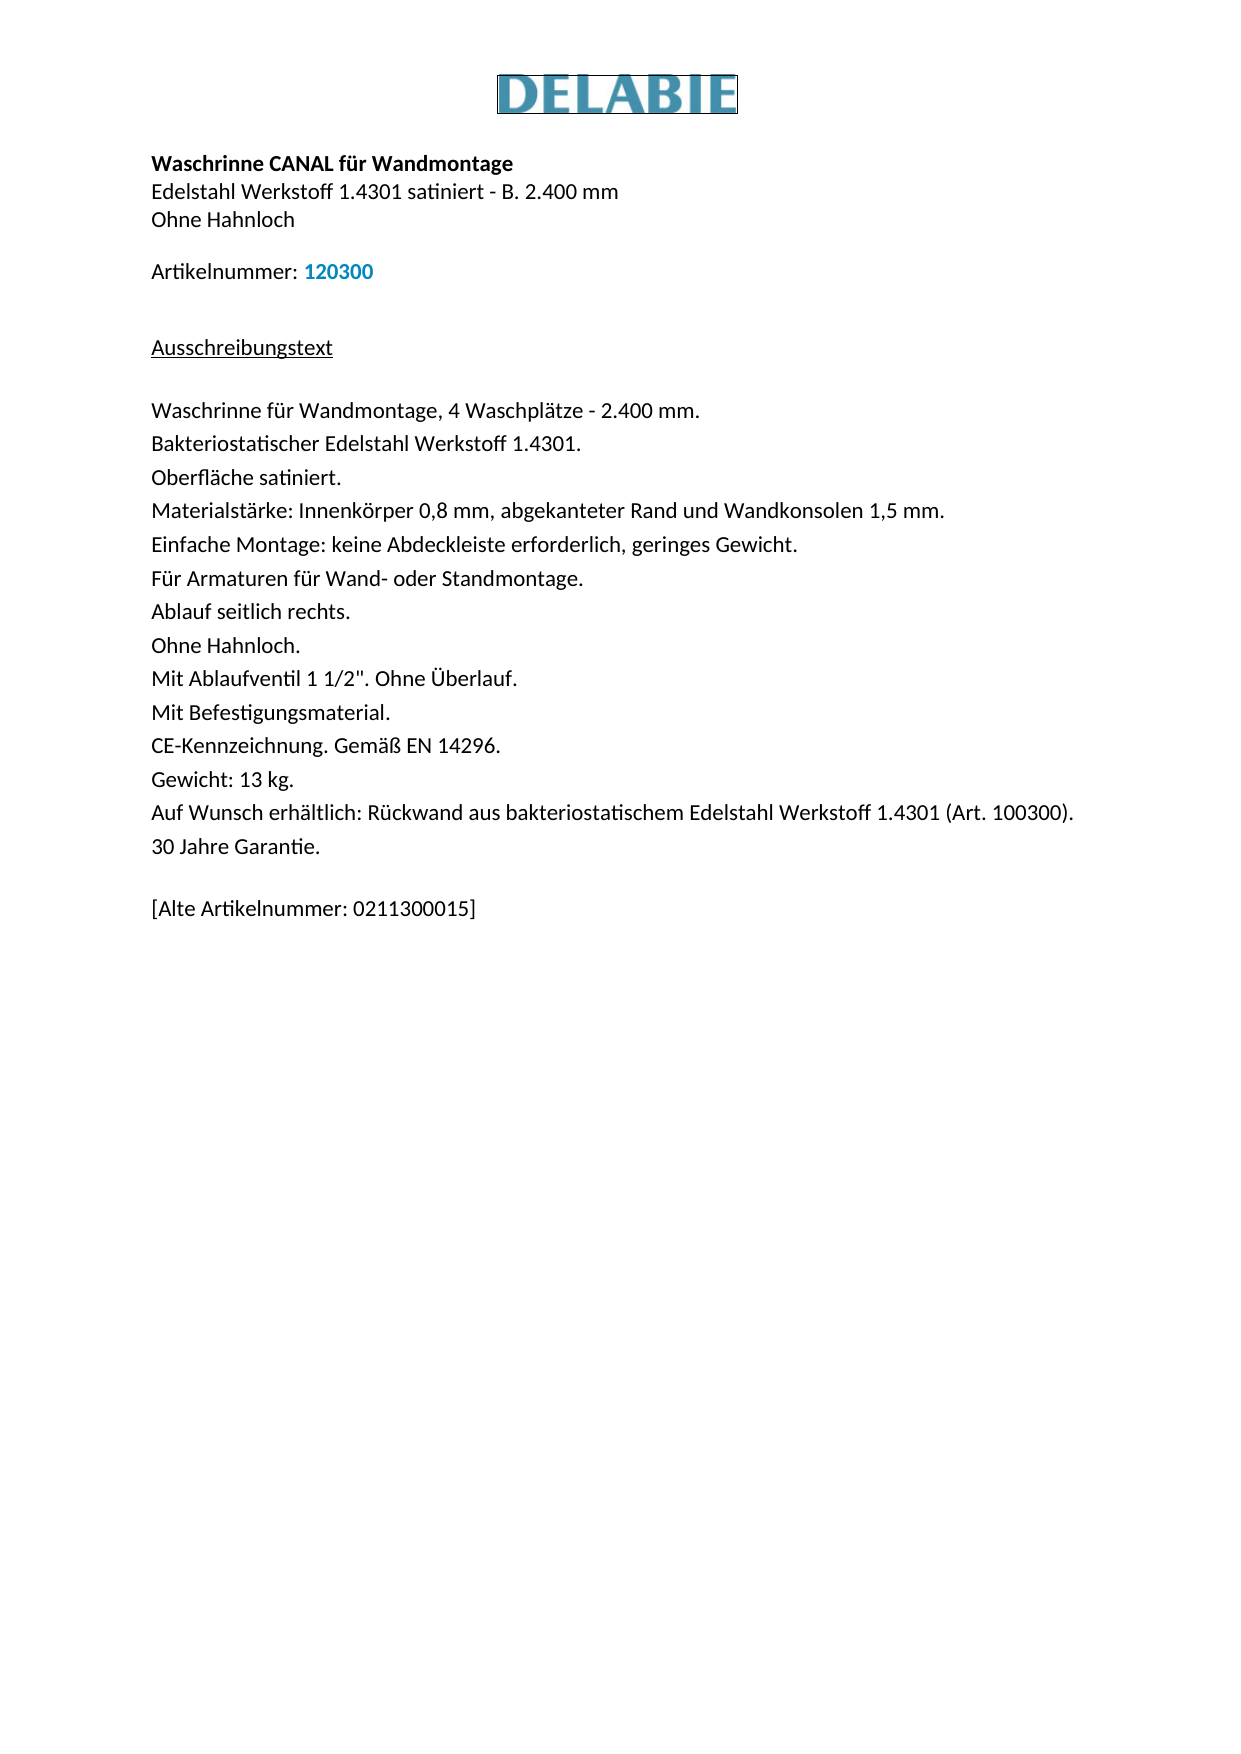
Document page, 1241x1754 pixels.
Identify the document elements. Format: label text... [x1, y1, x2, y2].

text Edelstahl Werkstoff 1.4301 satiniert - B. 2.400 mm [151, 177, 1084, 205]
text Ohne Hahnloch. [151, 631, 1084, 659]
text Waschrinne CANAL für Wandmontage [151, 149, 1084, 177]
text Einfache Montage: keine Abdeckleiste erforderlich, geringes Gewicht. [151, 530, 1084, 558]
text CE-Kennzeichnung. Gemäß EN 14296. [151, 731, 1084, 759]
text Materialstärke: Innenkörper 0,8 mm, abgekanteter Rand und Wandkonsolen 1,5 mm. [151, 497, 1084, 525]
picture [498, 76, 737, 113]
text Auf Wunsch erhältlich: Rückwand aus bakteriostatischem Edelstahl Werkstoff 1.4301 (Art. 100300). [151, 798, 1084, 827]
text Gewicht: 13 kg. [151, 765, 1084, 793]
text Ohne Hahnloch [151, 205, 1084, 233]
text Waschrinne für Wandmontage, 4 Waschplätze - 2.400 mm. [151, 396, 1084, 424]
text Mit Befestigungsmaterial. [151, 698, 1084, 726]
text Oberfläche satiniert. [151, 463, 1084, 491]
text Ablauf seitlich rechts. [151, 597, 1084, 625]
text Bakteriostatischer Edelstahl Werkstoff 1.4301. [151, 429, 1084, 458]
text [Alte Artikelnummer: 0211300015] [151, 894, 1084, 922]
text Artikelnummer: 120300 [151, 257, 1084, 285]
text Ausschreibungstext [151, 333, 1084, 361]
text 30 Jahre Garantie. [151, 832, 1084, 860]
text Für Armaturen für Wand- oder Standmontage. [151, 564, 1084, 592]
text Mit Ablaufventil 1 1/2". Ohne Überlauf. [151, 664, 1084, 692]
